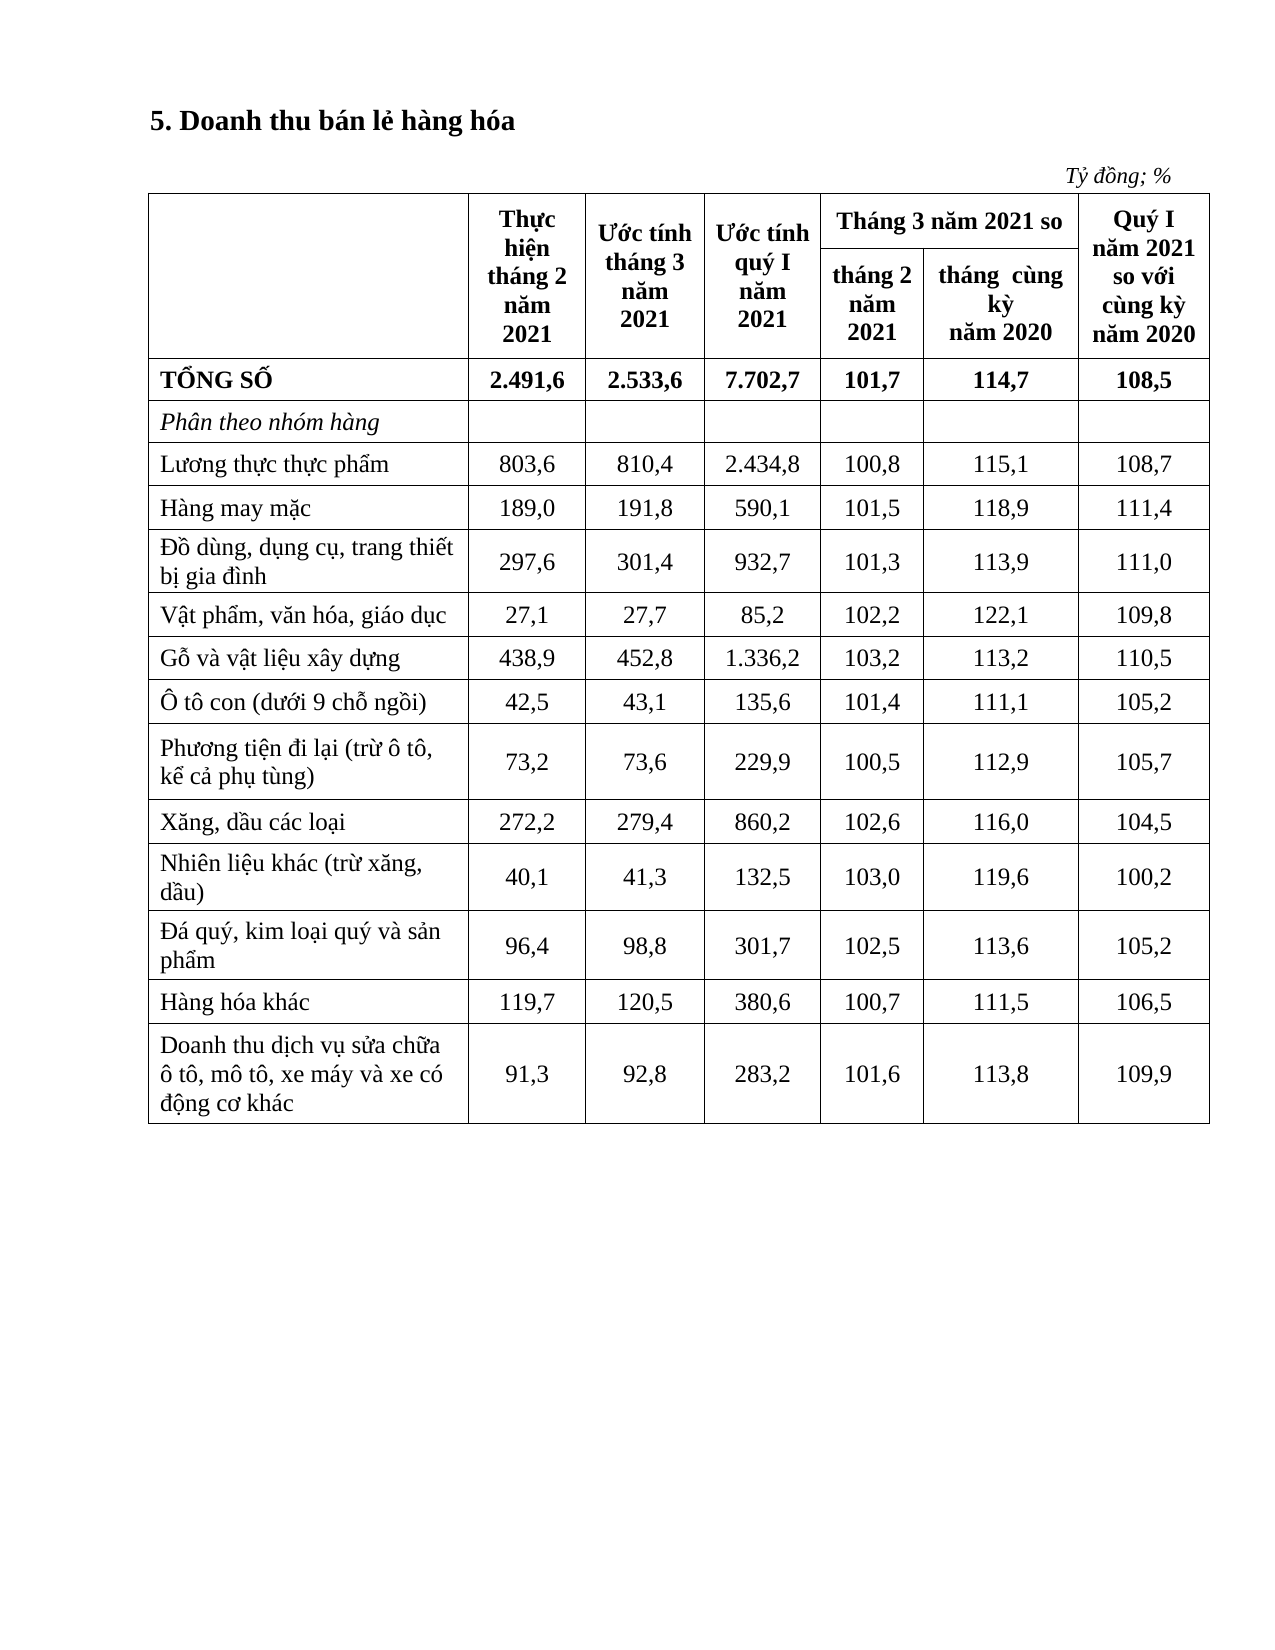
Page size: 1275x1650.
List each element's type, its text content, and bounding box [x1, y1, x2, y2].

table_cell 41,3 [586, 844, 704, 910]
table_cell 122,1 [924, 593, 1078, 636]
table_cell 2.491,6 [469, 359, 585, 400]
table_cell 112,9 [924, 724, 1078, 799]
table_cell 301,7 [705, 911, 820, 979]
table_cell 229,9 [705, 724, 820, 799]
table_cell 113,8 [924, 1024, 1078, 1123]
table_cell 101,6 [821, 1024, 923, 1123]
table_cell 283,2 [705, 1024, 820, 1123]
table_cell Lương thực thực phẩm [149, 443, 468, 485]
table_header Quý I năm 2021 so với cùng kỳ năm 2020 [1079, 194, 1209, 358]
table_cell 272,2 [469, 800, 585, 843]
table_cell 111,1 [924, 680, 1078, 723]
table_cell 114,7 [924, 359, 1078, 400]
text 5. Doanh thu bán lẻ hàng hóa [150, 103, 1172, 137]
table_cell [586, 401, 704, 442]
table_cell 109,8 [1079, 593, 1209, 636]
table_cell 119,6 [924, 844, 1078, 910]
table_cell 105,2 [1079, 911, 1209, 979]
table_cell 92,8 [586, 1024, 704, 1123]
table_cell 191,8 [586, 486, 704, 529]
table_cell 111,5 [924, 980, 1078, 1023]
table_cell [705, 401, 820, 442]
table_cell 101,3 [821, 530, 923, 592]
table_cell 135,6 [705, 680, 820, 723]
table_cell 109,9 [1079, 1024, 1209, 1123]
table_cell 102,5 [821, 911, 923, 979]
table_cell 73,6 [586, 724, 704, 799]
table_cell 452,8 [586, 637, 704, 679]
table_cell Gỗ và vật liệu xây dựng [149, 637, 468, 679]
table_cell 27,7 [586, 593, 704, 636]
table_cell 118,9 [924, 486, 1078, 529]
table_cell 113,2 [924, 637, 1078, 679]
table_cell Vật phẩm, văn hóa, giáo dục [149, 593, 468, 636]
table_cell Nhiên liệu khác (trừ xăng, dầu) [149, 844, 468, 910]
table_cell Hàng hóa khác [149, 980, 468, 1023]
table_cell 73,2 [469, 724, 585, 799]
table_cell 2.533,6 [586, 359, 704, 400]
table_cell 85,2 [705, 593, 820, 636]
table_cell Phương tiện đi lại (trừ ô tô, kể cả phụ tùng) [149, 724, 468, 799]
table_cell 189,0 [469, 486, 585, 529]
table_cell 100,5 [821, 724, 923, 799]
table_cell 102,2 [821, 593, 923, 636]
table_cell Ô tô con (dưới 9 chỗ ngồi) [149, 680, 468, 723]
table_cell 103,2 [821, 637, 923, 679]
table_cell 100,2 [1079, 844, 1209, 910]
table_cell 42,5 [469, 680, 585, 723]
table_cell Hàng may mặc [149, 486, 468, 529]
table_cell 113,6 [924, 911, 1078, 979]
table_cell 7.702,7 [705, 359, 820, 400]
table_cell tháng 2 năm 2021 [821, 249, 923, 358]
table_cell [469, 401, 585, 442]
table_cell 100,7 [821, 980, 923, 1023]
table_cell 279,4 [586, 800, 704, 843]
table_cell 108,5 [1079, 359, 1209, 400]
table_cell 932,7 [705, 530, 820, 592]
table_cell TỔNG SỐ [149, 359, 468, 400]
table_header Thực hiện tháng 2 năm 2021 [469, 194, 585, 358]
table_cell 98,8 [586, 911, 704, 979]
table_cell 297,6 [469, 530, 585, 592]
table_cell 102,6 [821, 800, 923, 843]
table_cell Phân theo nhóm hàng [149, 401, 468, 442]
table_cell 803,6 [469, 443, 585, 485]
table_cell [1079, 401, 1209, 442]
table_cell 810,4 [586, 443, 704, 485]
table_cell 100,8 [821, 443, 923, 485]
table_cell 113,9 [924, 530, 1078, 592]
table_cell Xăng, dầu các loại [149, 800, 468, 843]
table_cell 301,4 [586, 530, 704, 592]
table_cell 104,5 [1079, 800, 1209, 843]
table_cell [821, 401, 923, 442]
table_cell 438,9 [469, 637, 585, 679]
table_cell 111,4 [1079, 486, 1209, 529]
table_cell 132,5 [705, 844, 820, 910]
table_cell Đồ dùng, dụng cụ, trang thiết bị gia đình [149, 530, 468, 592]
table_header Ước tính tháng 3 năm 2021 [586, 194, 704, 358]
table_cell 2.434,8 [705, 443, 820, 485]
table_cell 119,7 [469, 980, 585, 1023]
table_cell 96,4 [469, 911, 585, 979]
table_cell Đá quý, kim loại quý và sản phẩm [149, 911, 468, 979]
table_cell 116,0 [924, 800, 1078, 843]
table_cell 1.336,2 [705, 637, 820, 679]
table_cell 110,5 [1079, 637, 1209, 679]
table_cell 105,7 [1079, 724, 1209, 799]
text Tỷ đồng; % [150, 162, 1172, 189]
table_cell 27,1 [469, 593, 585, 636]
table_cell 106,5 [1079, 980, 1209, 1023]
table_cell 40,1 [469, 844, 585, 910]
table_cell Doanh thu dịch vụ sửa chữa ô tô, mô tô, xe máy và xe có động cơ khác [149, 1024, 468, 1123]
table_header Ước tính quý I năm 2021 [705, 194, 820, 358]
table_cell 860,2 [705, 800, 820, 843]
table_cell 111,0 [1079, 530, 1209, 592]
table_cell 43,1 [586, 680, 704, 723]
table_cell tháng cùng kỳ năm 2020 [924, 249, 1078, 358]
table_cell 101,7 [821, 359, 923, 400]
table_cell 590,1 [705, 486, 820, 529]
table_cell 103,0 [821, 844, 923, 910]
table_header Tháng 3 năm 2021 so [821, 194, 1078, 247]
table_header [149, 194, 468, 358]
table_cell 115,1 [924, 443, 1078, 485]
table_cell 101,4 [821, 680, 923, 723]
table_cell 91,3 [469, 1024, 585, 1123]
table_cell [924, 401, 1078, 442]
table_cell 101,5 [821, 486, 923, 529]
table_cell 120,5 [586, 980, 704, 1023]
table_cell 380,6 [705, 980, 820, 1023]
table_cell 105,2 [1079, 680, 1209, 723]
table_cell 108,7 [1079, 443, 1209, 485]
